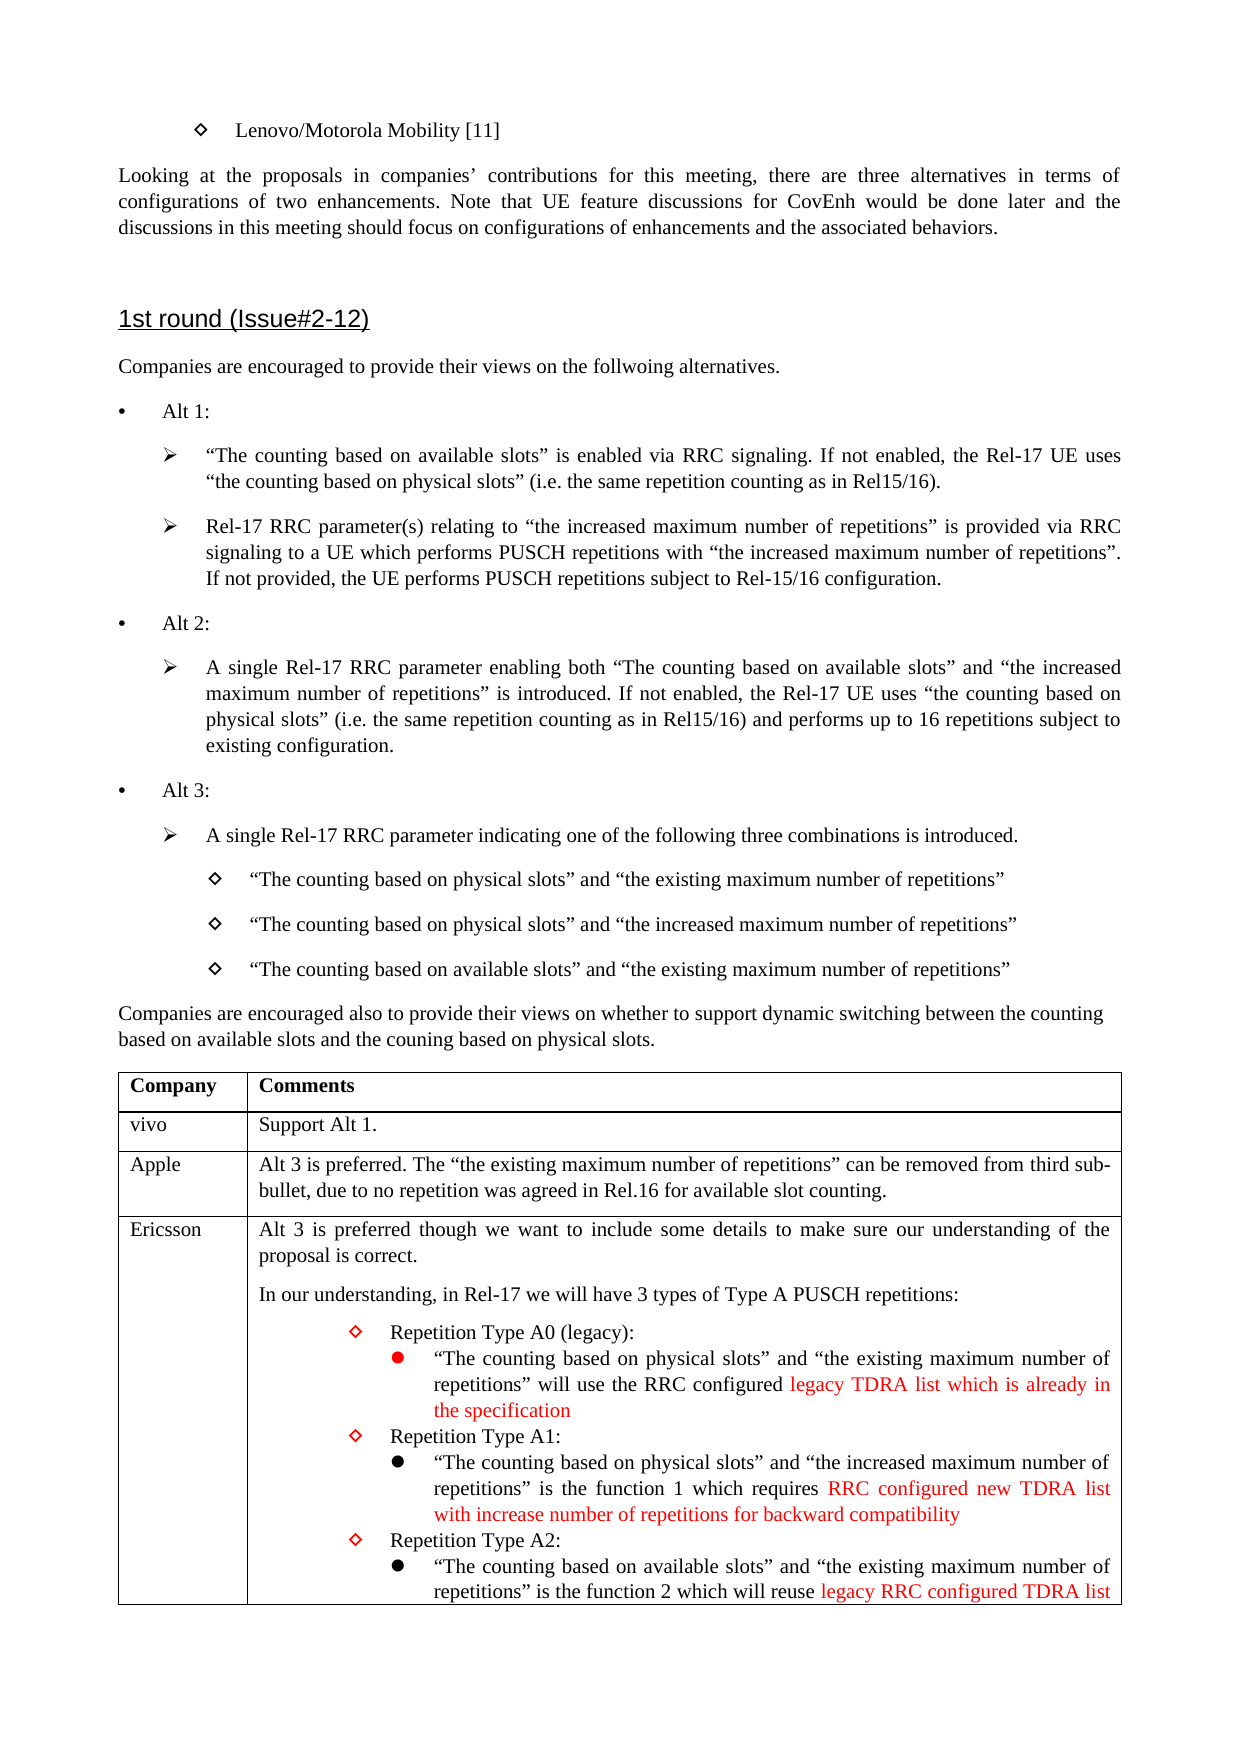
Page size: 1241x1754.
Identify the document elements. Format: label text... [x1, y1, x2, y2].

table_cell vivo [119, 1113, 247, 1151]
table_header Company [119, 1073, 247, 1111]
list Alt 3: [118, 778, 1122, 802]
table_cell Ericsson [119, 1217, 247, 1603]
list Rel-17 RRC parameter(s) relating to “the increased maximum number of repetitions” is provided via RRC signaling to a UE which performs PUSCH repetitions with “the increased maximum number of repetitions”. If not provided, the UE performs PUSCH repetitions subject to Rel-15/16 configuration. [162, 514, 1122, 590]
text Looking at the proposals in companies’ contributions for this meeting, there are three alternatives in terms of configurations of two enhancements. Note that UE feature discussions for CovEnh would be done later and the discussions in this meeting should focus on configurations of enhancements and the associated behaviors. [118, 163, 1122, 239]
text Companies are encouraged to provide their views on the follwoing alternatives. [118, 354, 1122, 378]
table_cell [248, 1217, 1121, 1603]
list “The counting based on physical slots” and “the existing maximum number of repetitions” [206, 867, 1122, 891]
list “The counting based on available slots” and “the existing maximum number of repetitions” [206, 957, 1122, 981]
list Lenovo/Motorola Mobility [11] [191, 118, 1122, 142]
list A single Rel-17 RRC parameter indicating one of the following three combinations is introduced. [162, 822, 1122, 847]
table_cell Apple [119, 1152, 247, 1216]
text Companies are encouraged also to provide their views on whether to support dynamic switching between the counting based on available slots and the couning based on physical slots. [118, 1001, 1122, 1051]
list “The counting based on physical slots” and “the increased maximum number of repetitions” [206, 912, 1122, 936]
list Alt 2: [118, 610, 1122, 634]
list A single Rel-17 RRC parameter enabling both “The counting based on available slots” and “the increased maximum number of repetitions” is introduced. If not enabled, the Rel-17 UE uses “the counting based on physical slots” (i.e. the same repetition counting as in Rel15/16) and performs up to 16 repetitions subject to existing configuration. [162, 655, 1122, 757]
table_cell Support Alt 1. [248, 1113, 1121, 1151]
list “The counting based on available slots” is enabled via RRC signaling. If not enabled, the Rel-17 UE uses “the counting based on physical slots” (i.e. the same repetition counting as in Rel15/16). [162, 443, 1122, 493]
text 1st round (Issue#2-12) [118, 304, 1122, 333]
list Alt 1: [118, 398, 1122, 423]
table_header Comments [248, 1073, 1121, 1111]
table_cell Alt 3 is preferred. The “the existing maximum number of repetitions” can be removed from third sub-bullet, due to no repetition was agreed in Rel.16 for available slot counting. [248, 1152, 1121, 1216]
